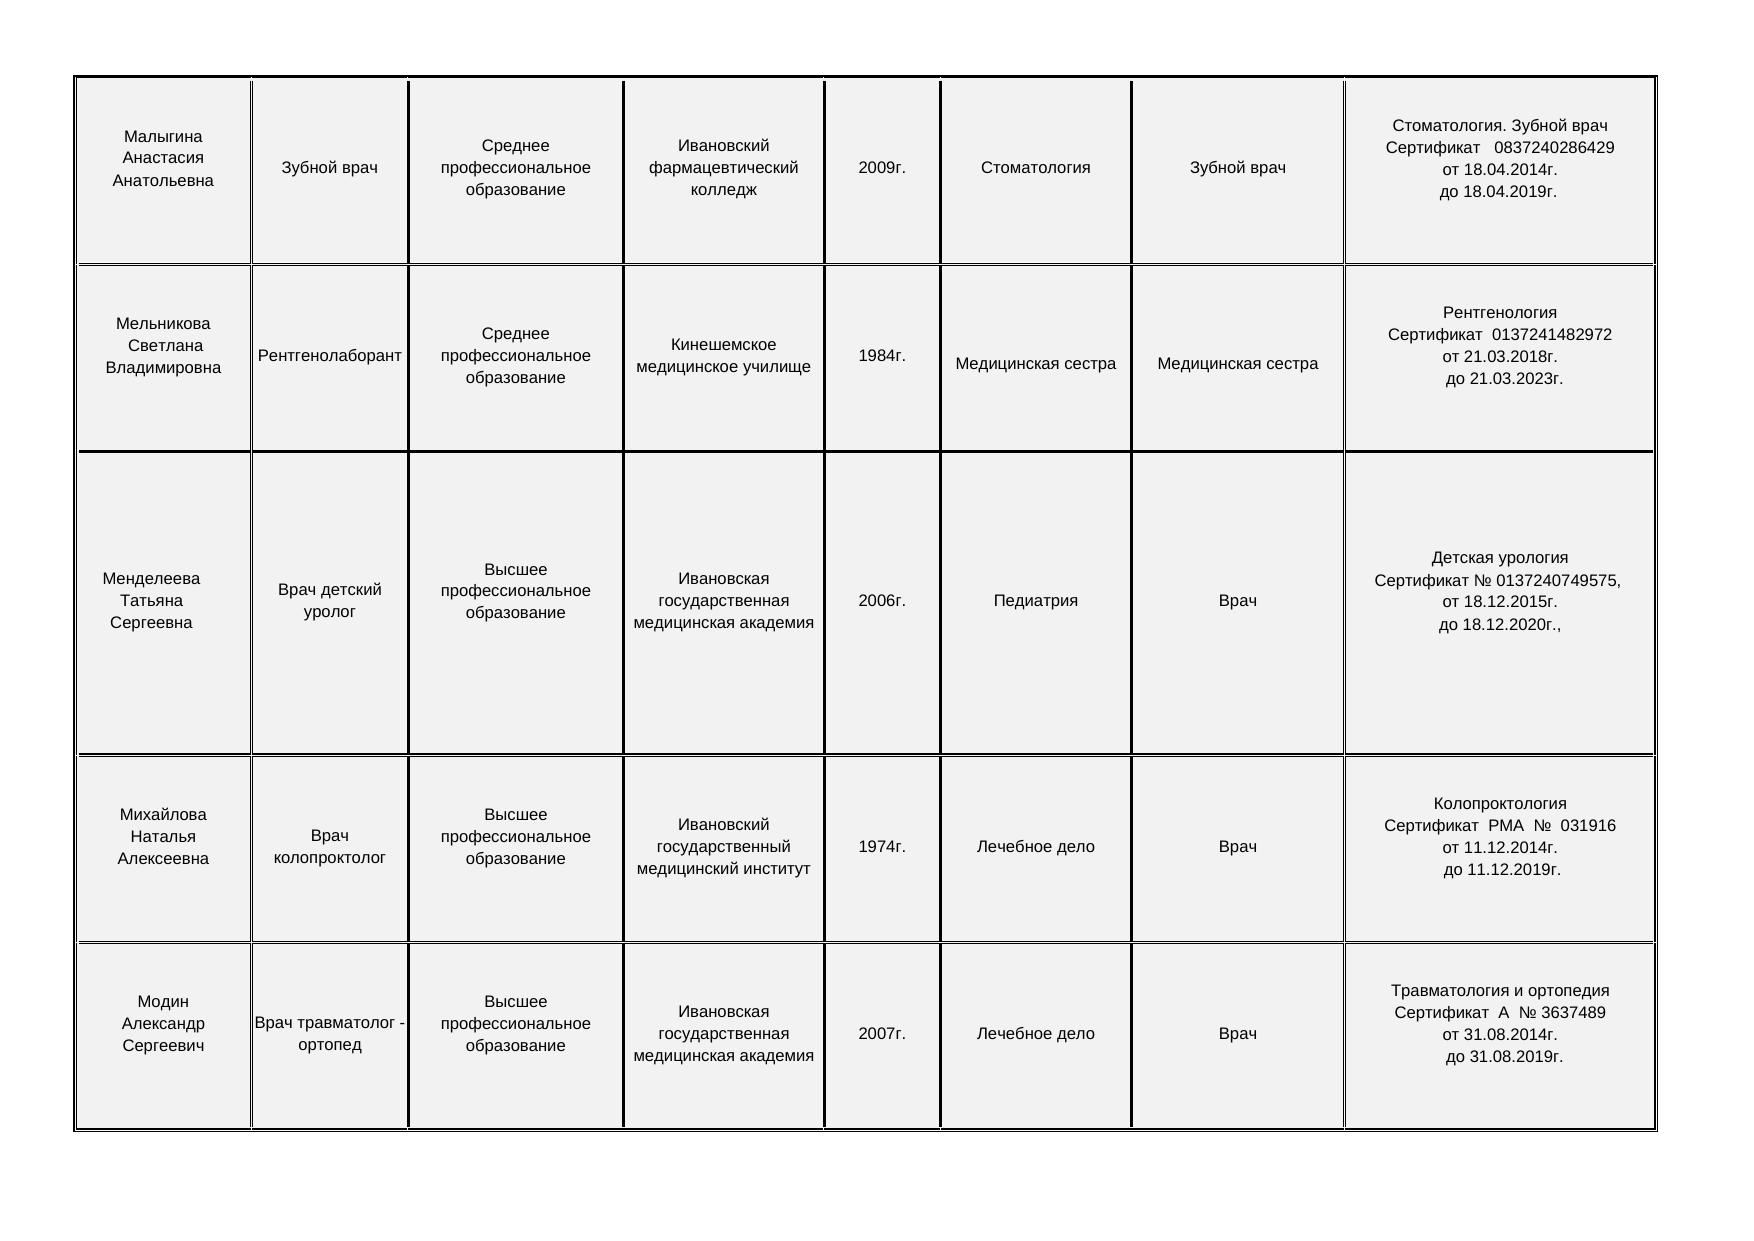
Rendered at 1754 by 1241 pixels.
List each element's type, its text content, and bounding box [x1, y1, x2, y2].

table_cell Лечебное дело [942, 757, 1130, 941]
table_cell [408, 944, 623, 1128]
table_cell Ивановский государственный медицинский институт [625, 757, 823, 941]
table_cell 2006г. [826, 453, 939, 753]
table_cell Лечебное дело [940, 944, 1131, 1128]
table_cell Малыгина Анастасия Анатольевна [77, 78, 251, 262]
table_cell 1974г. [826, 757, 939, 941]
table_cell Врач [1133, 453, 1343, 753]
table_cell Медицинская сестра [1133, 266, 1343, 450]
table_cell Мельникова Светлана Владимировна [77, 263, 250, 450]
table_cell Кинешемское медицинское училище [625, 266, 823, 450]
table_cell Среднее профессиональное образование [408, 78, 623, 262]
table_cell Ивановская государственная медицинская академия [625, 453, 823, 753]
table_cell Врач [1133, 757, 1343, 941]
table_cell Модин Александр Сергеевич [75, 941, 251, 1128]
table_cell Врач колопроктолог [253, 757, 407, 941]
table_cell Рентгенология Сертификат 0137241482972 от 21.03.2018г. до 21.03.2023г. [1346, 263, 1655, 450]
table_cell Детская урология Сертификат № 0137240749575, от 18.12.2015г. до 18.12.2020г., [1346, 450, 1654, 753]
table_cell Врач [1131, 944, 1344, 1128]
table_cell [77, 450, 250, 753]
table_cell Зубной врач [1131, 78, 1344, 262]
table_cell Педиатрия [942, 453, 1130, 753]
table_cell Врач детский уролог [253, 453, 407, 753]
table_cell Ивановский фармацевтический колледж [623, 77, 824, 262]
table_cell Стоматология. Зубной врач Сертификат 0837240286429 от 18.04.2014г. до 18.04.2019г. [1345, 78, 1654, 262]
table_cell Травматология и ортопедия Сертификат А № 3637489 от 31.08.2014г. до 31.08.2019г. [1345, 941, 1656, 1128]
table_cell Михайлова Наталья Алексеевна [77, 753, 250, 941]
table_cell Высшее профессиональное образование [410, 453, 622, 753]
table_cell Высшее профессиональное образование [410, 757, 622, 941]
table_cell Медицинская сестра [942, 266, 1130, 450]
table_cell Колопроктология Сертификат РМА № 031916 от 11.12.2014г. до 11.12.2019г. [1346, 753, 1655, 941]
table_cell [623, 944, 824, 1128]
table_cell 1984г. [826, 266, 939, 450]
table_cell 2009г. [824, 78, 940, 262]
table_cell Среднее профессиональное образование [410, 266, 622, 450]
table_cell 2007г. [824, 944, 940, 1128]
table_cell Рентгенолаборант [253, 266, 407, 450]
table_cell Стоматология [940, 78, 1131, 262]
table_cell Зубной врач [251, 77, 408, 262]
table_cell Врач травматолог - ортопед [251, 944, 408, 1128]
